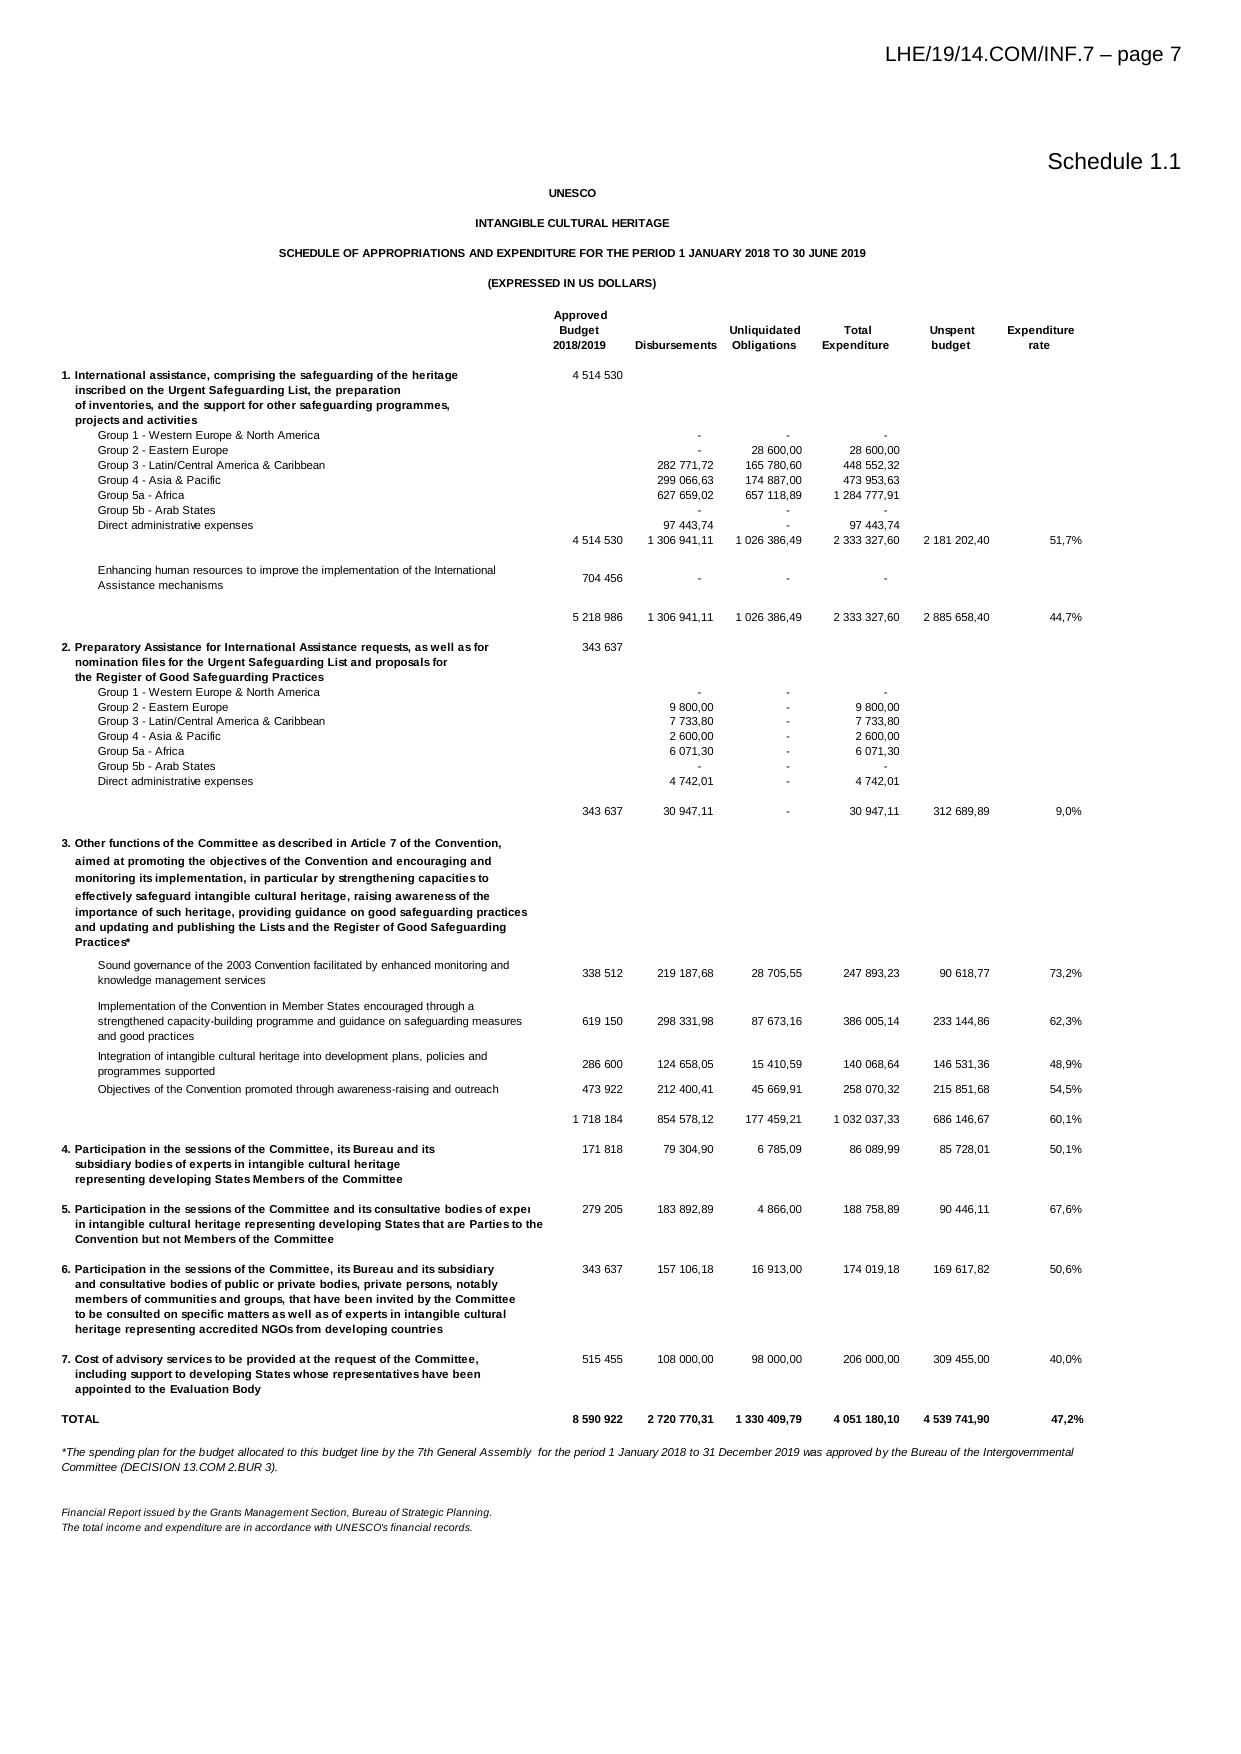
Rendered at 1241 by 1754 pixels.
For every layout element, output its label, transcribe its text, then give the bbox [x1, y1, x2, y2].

text Schedule 1.1 [59, 148, 1181, 174]
